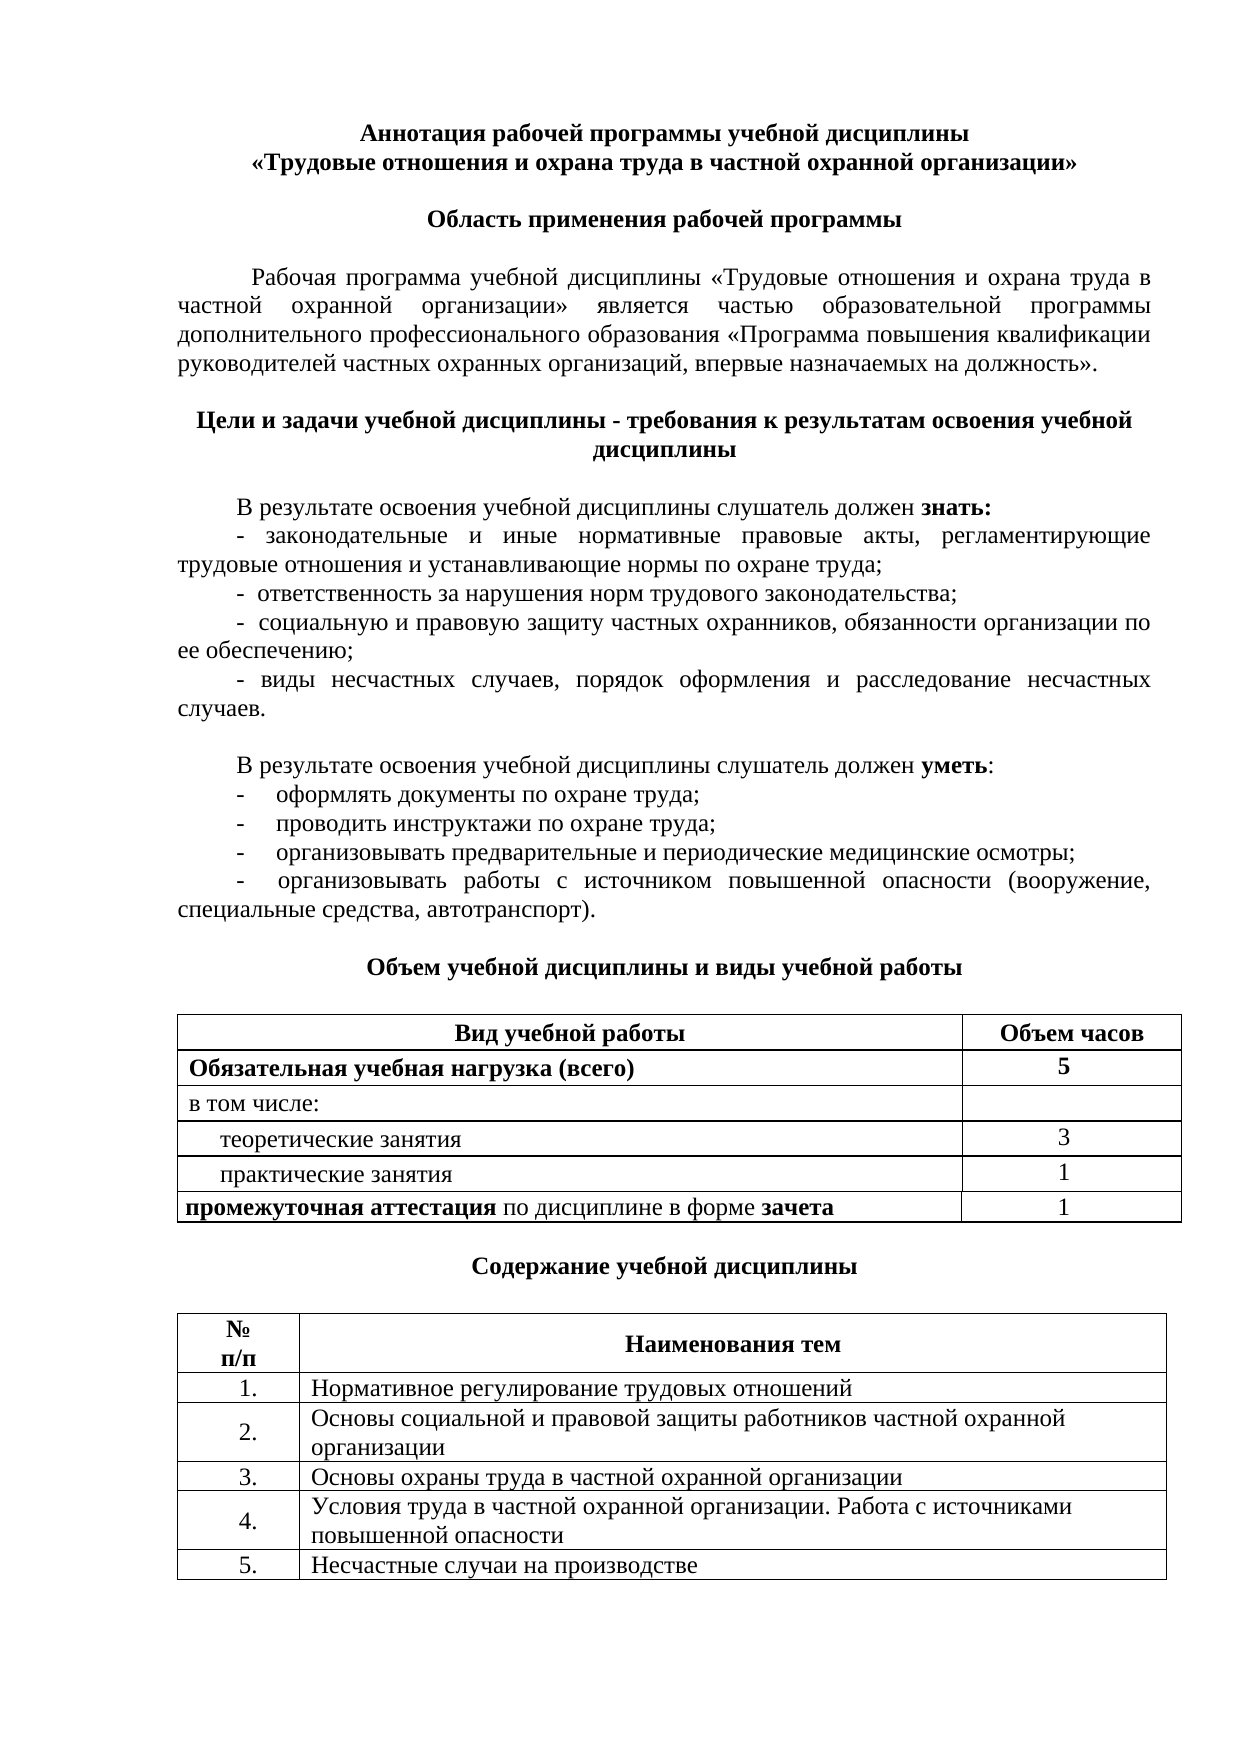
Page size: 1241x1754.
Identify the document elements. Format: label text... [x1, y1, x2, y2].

table_cell [178, 1550, 299, 1579]
table_cell [178, 1403, 299, 1461]
text - виды несчастных случаев, порядок оформления и расследование несчастных случаев. [177, 664, 1152, 722]
table_cell практические занятия [178, 1157, 962, 1191]
table_header Наименования тем [300, 1314, 1166, 1372]
text Цели и задачи учебной дисциплины - требования к результатам освоения учебной дисциплины [177, 406, 1152, 463]
text Рабочая программа учебной дисциплины «Трудовые отношения и охрана труда в частной охранной организации» является частью образовательной программы дополнительного профессионального образования «Программа повышения квалификации руководителей частных охранных организаций, впервые назначаемых на должность». [177, 262, 1152, 377]
table_cell [178, 1491, 299, 1549]
table_cell промежуточная аттестация по дисциплине в форме зачета [178, 1192, 961, 1221]
text - проводить инструктажи по охране труда; [177, 808, 1152, 837]
text - организовывать предварительные и периодические медицинские осмотры; [177, 837, 1152, 866]
table_cell [178, 1373, 299, 1402]
table_cell Основы социальной и правовой защиты работников частной охранной организации [300, 1403, 1166, 1461]
text В результате освоения учебной дисциплины слушатель должен уметь: [177, 751, 1152, 779]
table_cell 1 [963, 1157, 1181, 1191]
table_header Объем часов [963, 1015, 1181, 1049]
text «Трудовые отношения и охрана труда в частной охранной организации» [177, 147, 1152, 176]
table_cell Нормативное регулирование трудовых отношений [300, 1373, 1166, 1402]
text Содержание учебной дисциплины [177, 1251, 1152, 1280]
text Область применения рабочей программы [177, 204, 1152, 233]
table_cell Условия труда в частной охранной организации. Работа с источниками повышенной опасности [300, 1491, 1166, 1549]
table_cell Основы охраны труда в частной охранной организации [300, 1462, 1166, 1490]
text - оформлять документы по охране труда; [177, 779, 1152, 808]
text Объем учебной дисциплины и виды учебной работы [177, 952, 1152, 981]
text - законодательные и иные нормативные правовые акты, регламентирующие трудовые отношения и устанавливающие нормы по охране труда; [177, 521, 1152, 578]
text В результате освоения учебной дисциплины слушатель должен знать: [177, 492, 1152, 521]
table_header № п/п [178, 1314, 299, 1372]
table_header Вид учебной работы [178, 1015, 962, 1049]
table_cell Несчастные случаи на производстве [300, 1550, 1166, 1579]
table_cell [963, 1086, 1181, 1120]
table_cell 5 [963, 1051, 1181, 1084]
table_cell в том числе: [178, 1086, 962, 1120]
text Аннотация рабочей программы учебной дисциплины [177, 118, 1152, 147]
table_cell 3 [963, 1122, 1181, 1155]
table_cell теоретические занятия [178, 1122, 962, 1155]
table_cell [178, 1462, 299, 1490]
table_cell Обязательная учебная нагрузка (всего) [178, 1051, 962, 1084]
text - социальную и правовую защиту частных охранников, обязанности организации по ее обеспечению; [177, 607, 1152, 664]
table_cell 1 [962, 1192, 1181, 1221]
text - организовывать работы с источником повышенной опасности (вооружение, специальные средства, автотранспорт). [177, 866, 1152, 923]
text - ответственность за нарушения норм трудового законодательства; [177, 578, 1152, 607]
